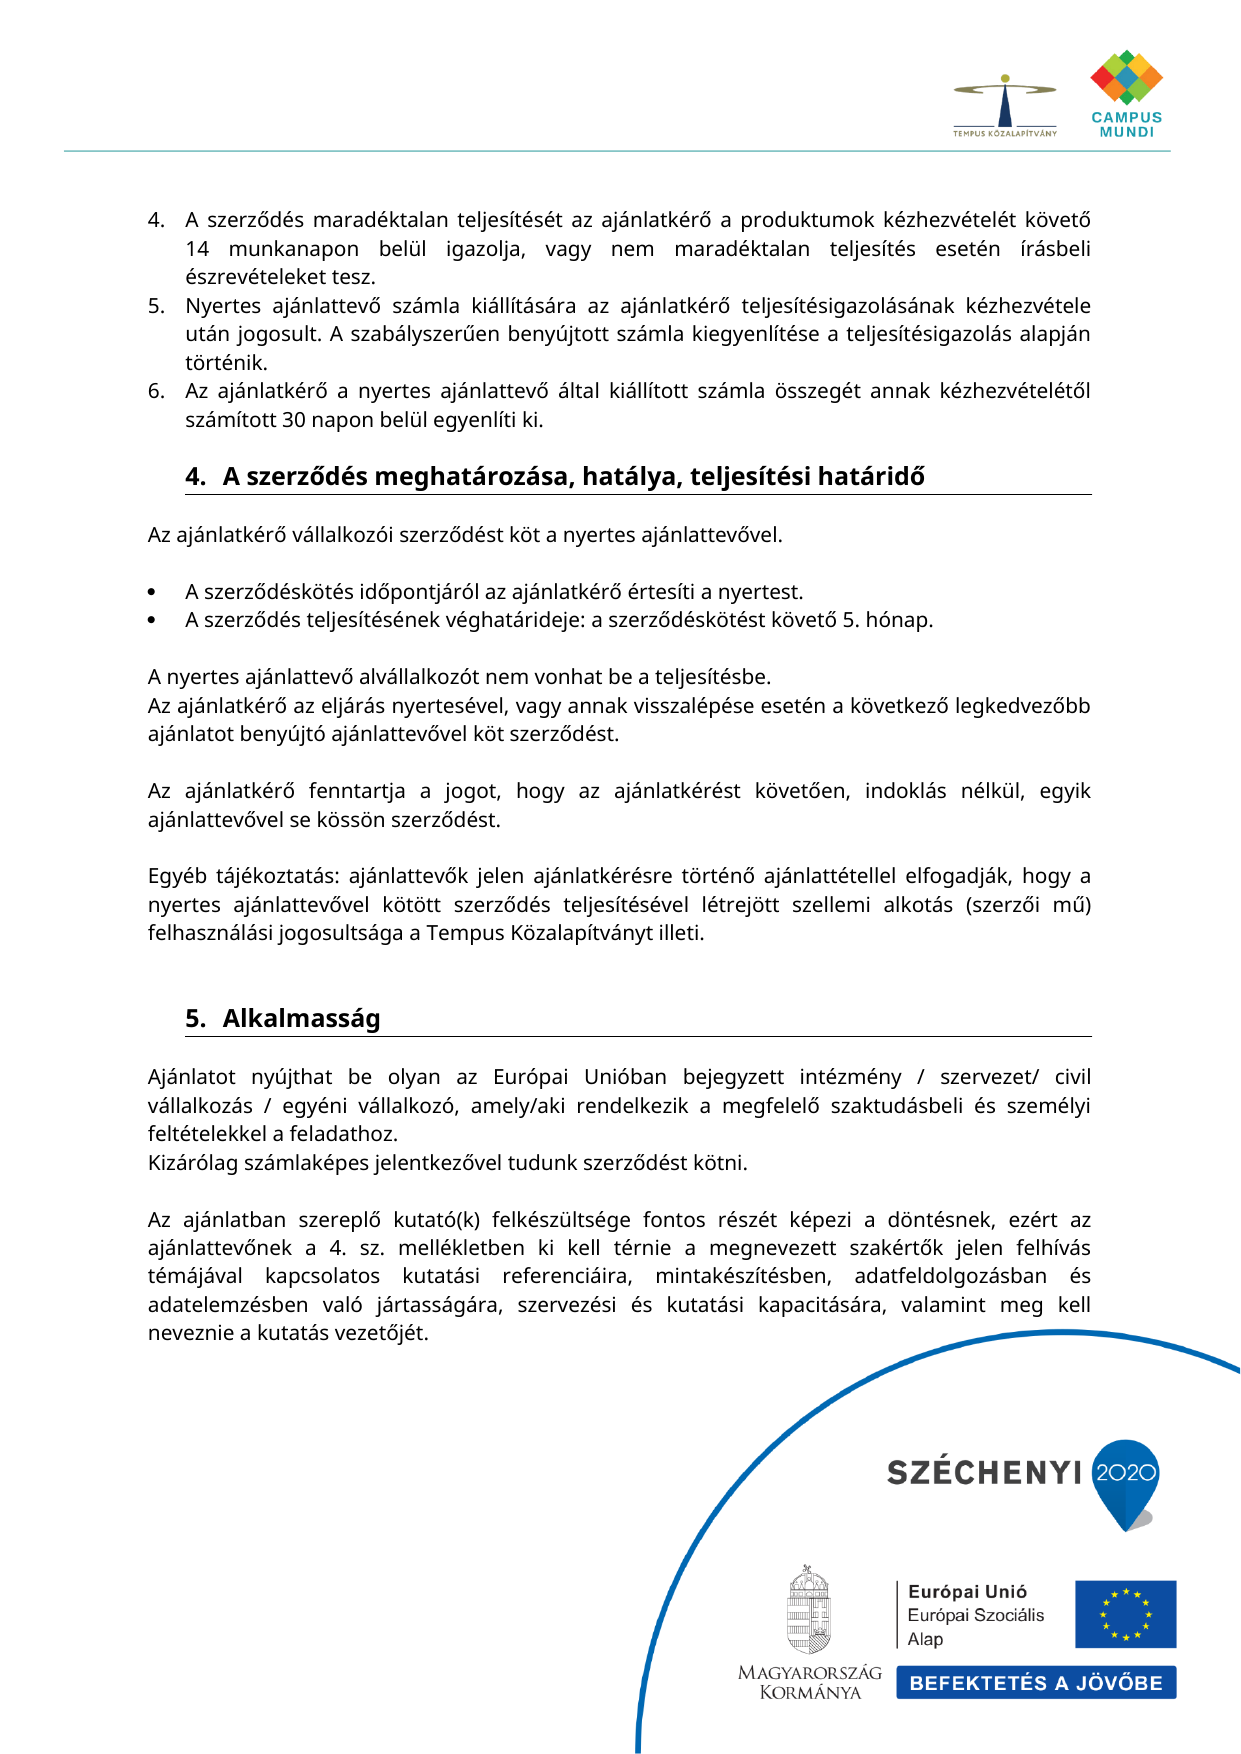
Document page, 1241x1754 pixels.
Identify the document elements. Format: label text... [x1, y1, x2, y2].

list Az ajánlatkérő a nyertes ajánlattevő által kiállított számla összegét annak kézhezvételétől számított 30 napon belül egyenlíti ki. [148, 376, 1092, 433]
text Ajánlatot nyújthat be olyan az Európai Unióban bejegyzett intézmény / szervezet/ civil vállalkozás / egyéni vállalkozó, amely/aki rendelkezik a megfelelő szaktudásbeli és személyi feltételekkel a feladathoz. [148, 1062, 1092, 1148]
text Az ajánlatkérő vállalkozói szerződést köt a nyertes ajánlattevővel. [148, 520, 1092, 549]
list A szerződés teljesítésének véghatárideje: a szerződéskötést követő 5. hónap. [148, 606, 1137, 634]
text Az ajánlatban szereplő kutató(k) felkészültsége fontos részét képezi a döntésnek, ezért az ajánlattevőnek a 4. sz. mellékletben ki kell térnie a megnevezett szakértők jelen felhívás témájával kapcsolatos kutatási referenciáira, mintakészítésben, adatfeldolgozásban és adatelemzésben való jártasságára, szervezési és kutatási kapacitására, valamint meg kell neveznie a kutatás vezetőjét. [148, 1205, 1092, 1347]
picture [0, 0, 1241, 1754]
text A nyertes ajánlattevő alvállalkozót nem vonhat be a teljesítésbe. [148, 662, 1092, 691]
list A szerződés meghatározása, hatálya, teljesítési határidő [185, 458, 1092, 494]
text Kizárólag számlaképes jelentkezővel tudunk szerződést kötni. [148, 1148, 1092, 1176]
list A szerződés maradéktalan teljesítését az ajánlatkérő a produktumok kézhezvételét követő 14 munkanapon belül igazolja, vagy nem maradéktalan teljesítés esetén írásbeli észrevételeket tesz. [148, 206, 1092, 291]
text Az ajánlatkérő fenntartja a jogot, hogy az ajánlatkérést követően, indoklás nélkül, egyik ajánlattevővel se kössön szerződést. [148, 776, 1092, 833]
list Nyertes ajánlattevő számla kiállítására az ajánlatkérő teljesítésigazolásának kézhezvétele után jogosult. A szabályszerűen benyújtott számla kiegyenlítése a teljesítésigazolás alapján történik. [148, 291, 1092, 376]
list Alkalmasság [185, 1000, 1092, 1036]
list A szerződéskötés időpontjáról az ajánlatkérő értesíti a nyertest. [148, 577, 1092, 606]
text Egyéb tájékoztatás: ajánlattevők jelen ajánlatkérésre történő ajánlattétellel elfogadják, hogy a nyertes ajánlattevővel kötött szerződés teljesítésével létrejött szellemi alkotás (szerzői mű) felhasználási jogosultsága a Tempus Közalapítványt illeti. [148, 862, 1092, 947]
text Az ajánlatkérő az eljárás nyertesével, vagy annak visszalépése esetén a következő legkedvezőbb ajánlatot benyújtó ajánlattevővel köt szerződést. [148, 691, 1092, 748]
